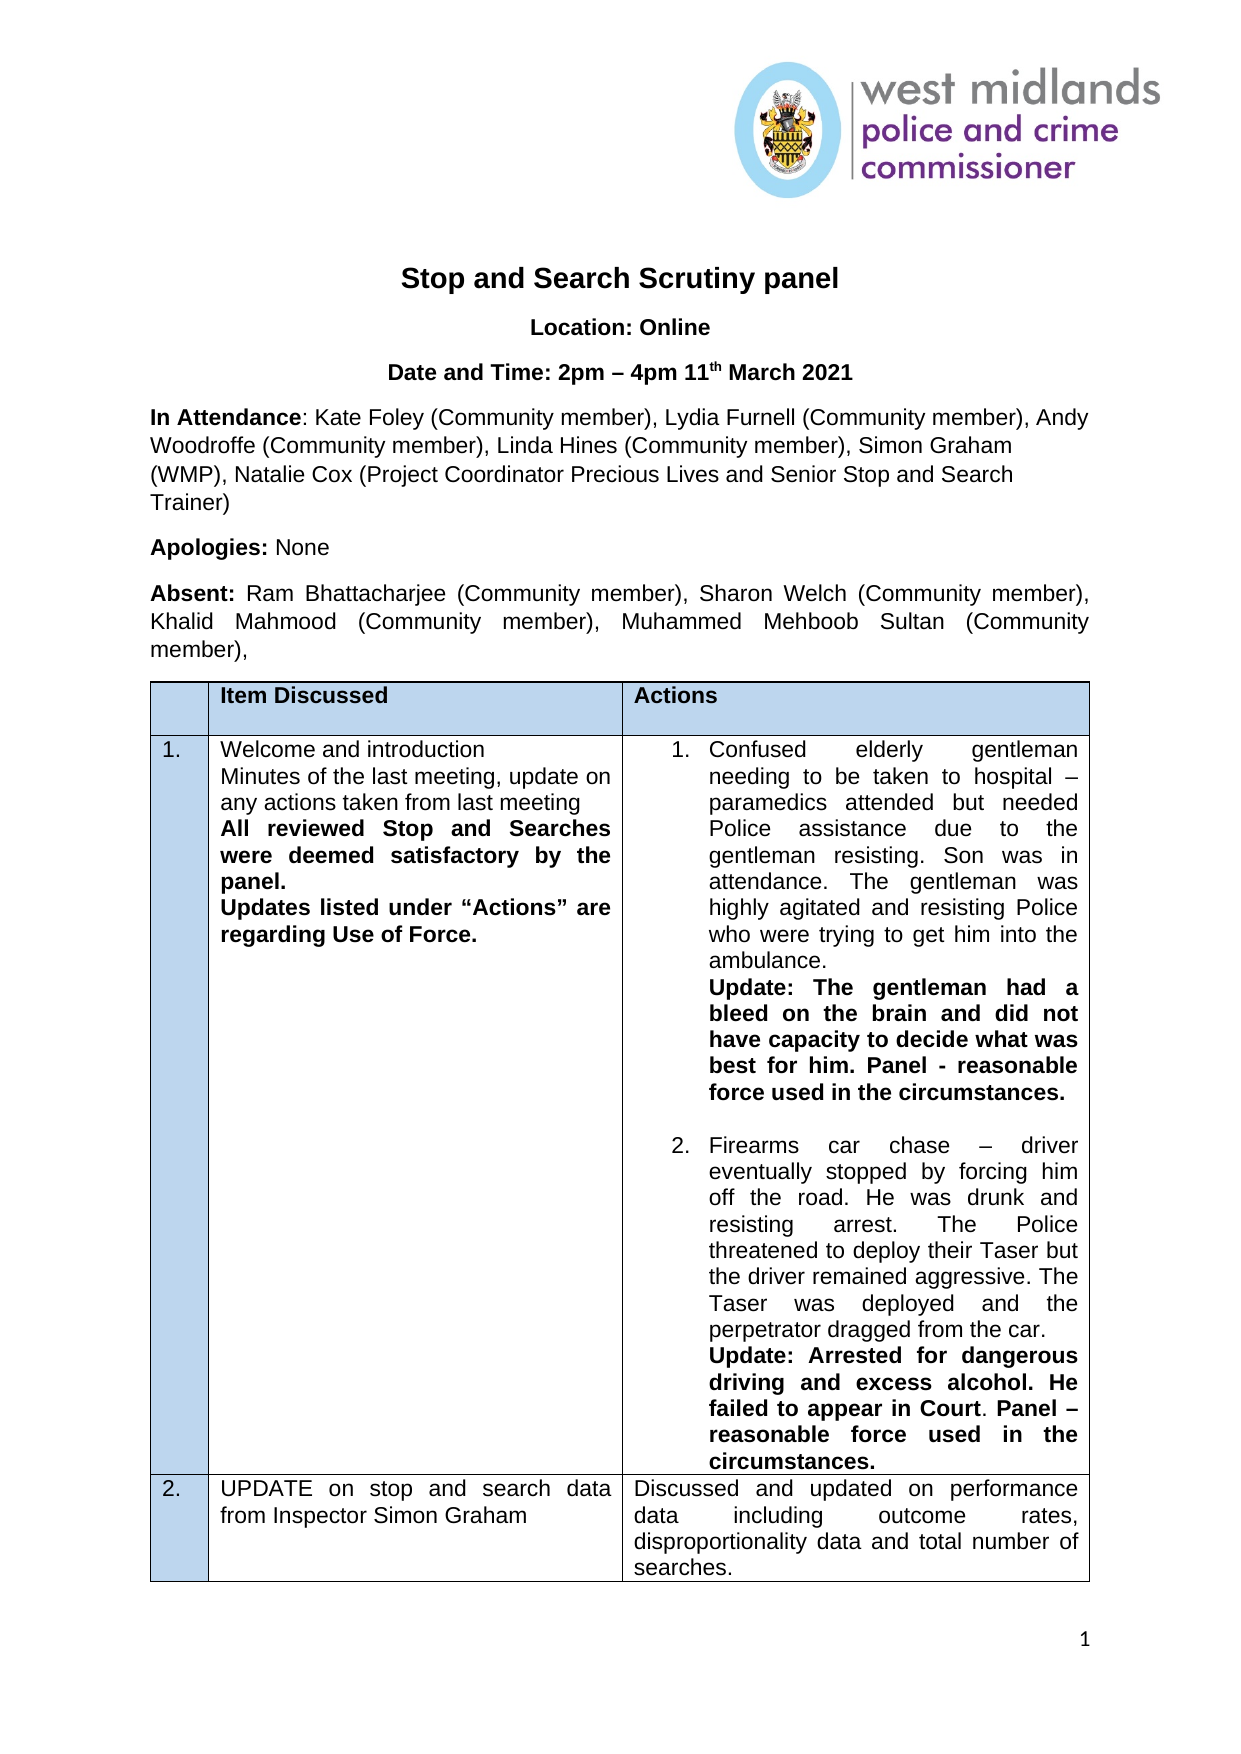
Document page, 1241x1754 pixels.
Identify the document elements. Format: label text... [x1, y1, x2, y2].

table_cell 2. [151, 1475, 208, 1581]
text Stop and Search Scrutiny panel [150, 261, 1090, 294]
text Apologies: None [150, 534, 1090, 561]
text Location: Online [150, 314, 1090, 340]
table_header Actions [623, 683, 1089, 735]
text Date and Time: 2pm – 4pm 11th March 2021 [150, 359, 1090, 385]
table_cell Welcome and introduction Minutes of the last meeting, update on any actions taken from last meeting All reviewed Stop and Searches were deemed satisfactory by the panel. Updates listed under “Actions” are regarding Use of Force. [209, 736, 622, 1474]
table_header [151, 683, 208, 735]
table_cell Confused elderly gentleman needing to be taken to hospital – paramedics attended but needed Police assistance due to the gentleman resisting. Son was in attendance. The gentleman was highly agitated and resisting Police who were trying to get him into the ambulance. Update: The gentleman had a bleed on the brain and did not have capacity to decide what was best for him. Panel - reasonable force used in the circumstances. Firearms car chase – driver eventually stopped by forcing him off the road. He was drunk and resisting arrest. The Police threatened to deploy their Taser but the driver remained aggressive. The Taser was deployed and the perpetrator dragged from the car. Update: Arrested for dangerous driving and excess alcohol. He failed to appear in Court. Panel – reasonable force used in the circumstances. [623, 736, 1089, 1474]
table_header Item Discussed [209, 683, 622, 735]
table_cell 1. [151, 736, 208, 1474]
text In Attendance: Kate Foley (Community member), Lydia Furnell (Community member), Andy Woodroffe (Community member), Linda Hines (Community member), Simon Graham (WMP), Natalie Cox (Project Coordinator Precious Lives and Senior Stop and Search Trainer) [150, 404, 1090, 516]
table_cell UPDATE on stop and search data from Inspector Simon Graham [209, 1475, 622, 1581]
picture [711, 45, 1207, 208]
text Absent: Ram Bhattacharjee (Community member), Sharon Welch (Community member), Khalid Mahmood (Community member), Muhammed Mehboob Sultan (Community member), [150, 579, 1090, 663]
